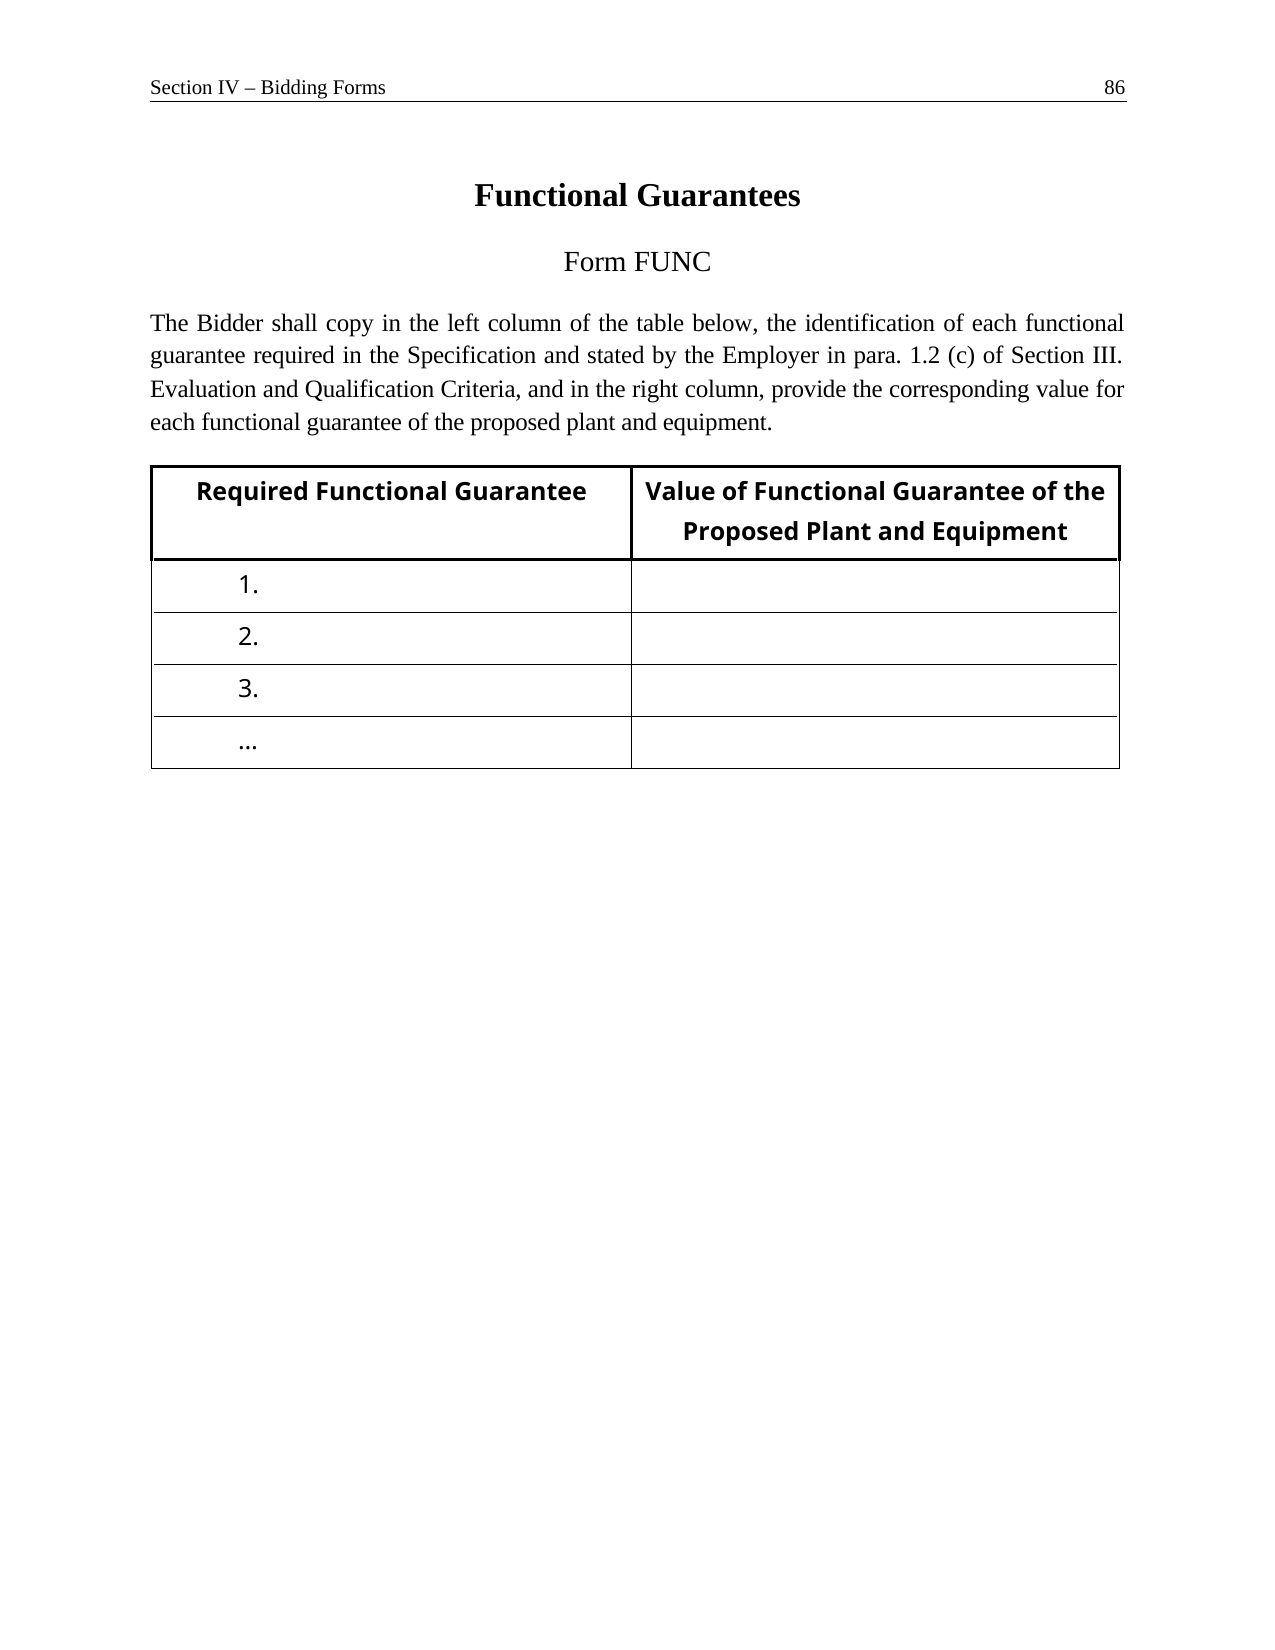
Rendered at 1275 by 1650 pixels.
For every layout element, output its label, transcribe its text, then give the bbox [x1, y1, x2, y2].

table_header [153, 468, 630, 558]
text Functional Guarantees [150, 175, 1125, 213]
text The Bidder shall copy in the left column of the table below, the identification of each functional guarantee required in the Specification and stated by the Employer in para. 1.2 (c) of Section III. Evaluation and Qualification Criteria, and in the right column, provide the corresponding value for each functional guarantee of the proposed plant and equipment. [150, 308, 1125, 435]
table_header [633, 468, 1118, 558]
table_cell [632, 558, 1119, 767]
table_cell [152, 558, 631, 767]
text Form FUNC [150, 244, 1125, 278]
